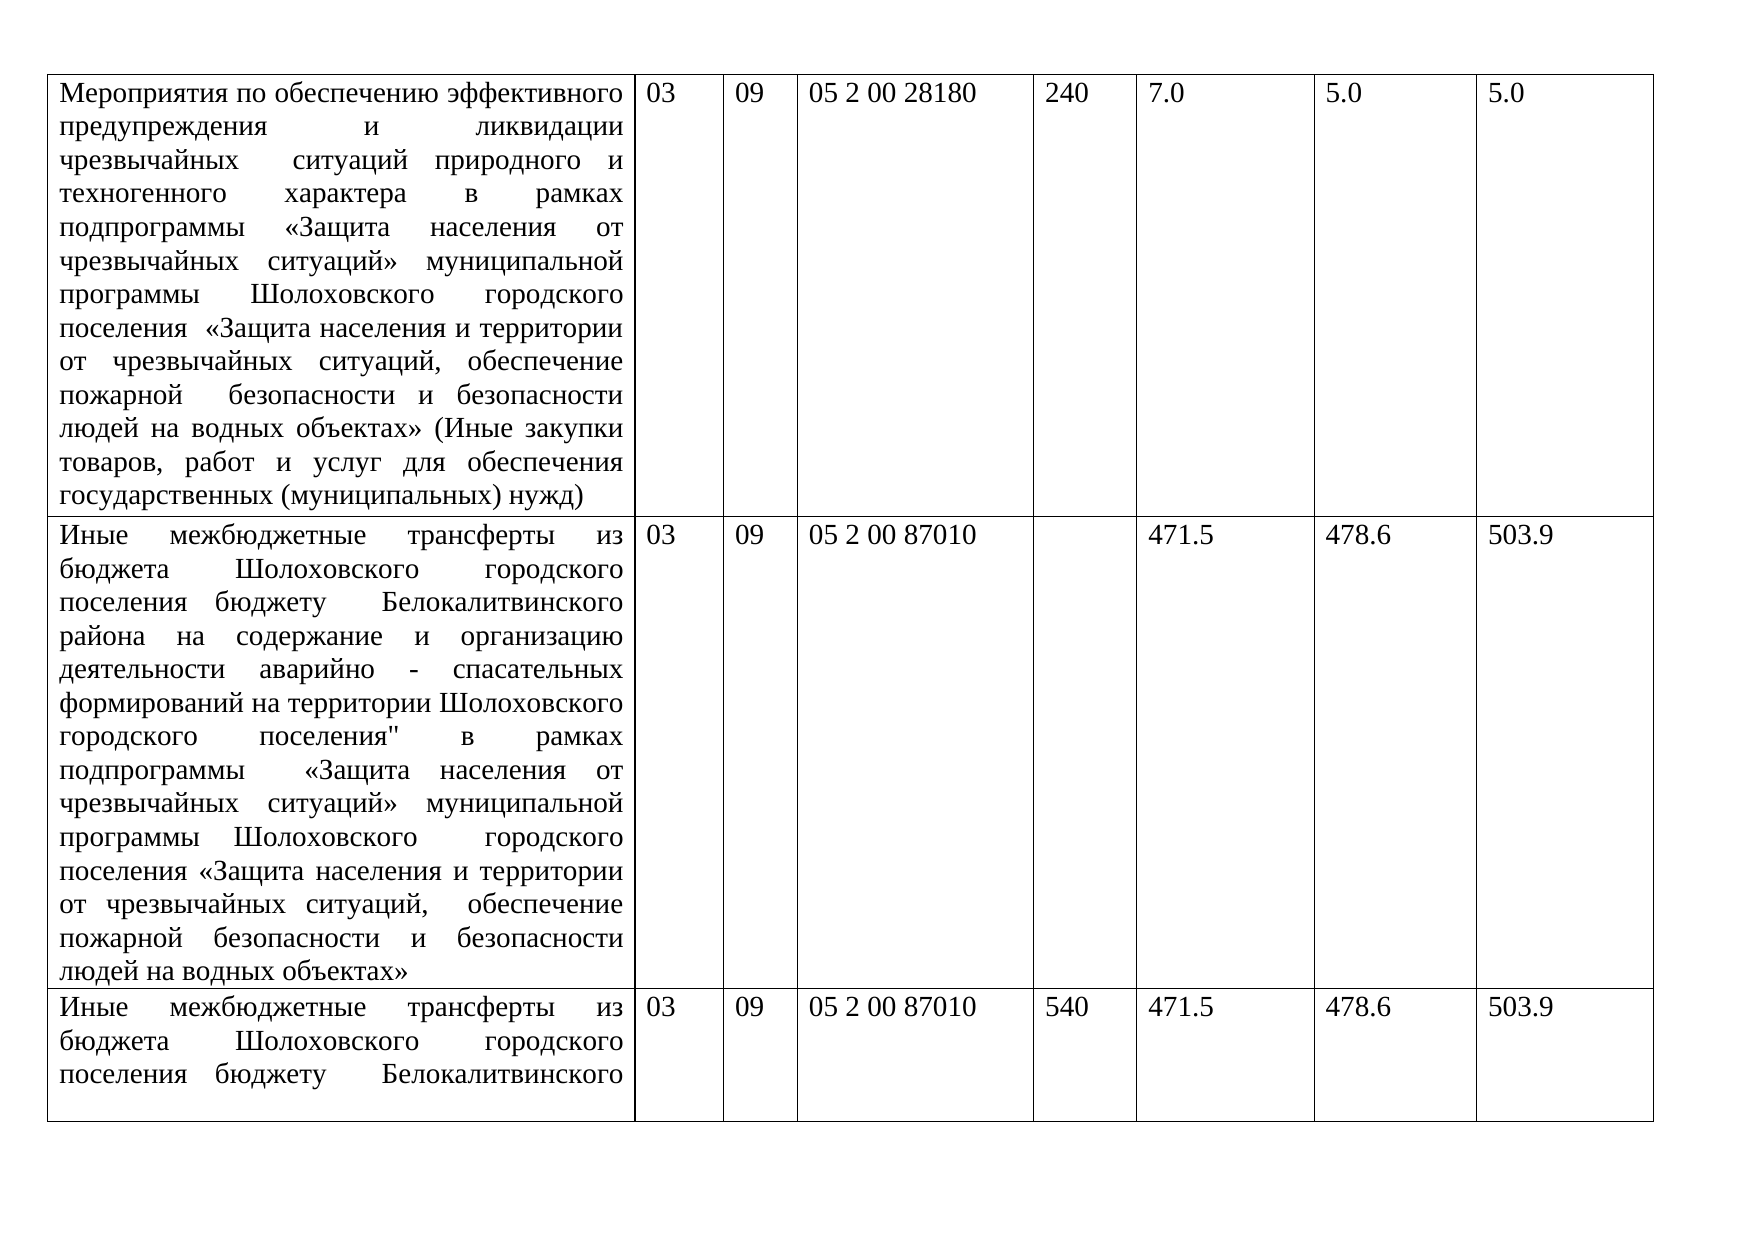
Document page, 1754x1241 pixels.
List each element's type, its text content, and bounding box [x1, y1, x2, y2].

table_cell 240 [1034, 75, 1136, 516]
table_cell 09 [724, 75, 797, 516]
table_cell 540 [1034, 989, 1136, 1121]
table_cell 09 [724, 989, 797, 1121]
table_cell 503.9 [1477, 989, 1653, 1121]
table_cell 03 [636, 75, 723, 516]
table_cell 05 2 00 28180 [798, 75, 1033, 516]
table_cell 05 2 00 87010 [798, 517, 1033, 988]
table_cell Иные межбюджетные трансферты из бюджета Шолоховского городского поселения бюджету Белокалитвинского района на содержание и организацию деятельности аварийно - спасательных формирований на территории Шолоховского городского поселения" в рамках подпрограммы «Защита населения от чрезвычайных ситуаций» муниципальной программы Шолоховского городского поселения «Защита населения и территории от чрезвычайных ситуаций, обеспечение пожарной безопасности и безопасности людей на водных объектах» [48, 517, 634, 988]
table_cell Мероприятия по обеспечению эффективного предупреждения и ликвидации чрезвычайных ситуаций природного и техногенного характера в рамках подпрограммы «Защита населения от чрезвычайных ситуаций» муниципальной программы Шолоховского городского поселения «Защита населения и территории от чрезвычайных ситуаций, обеспечение пожарной безопасности и безопасности людей на водных объектах» (Иные закупки товаров, работ и услуг для обеспечения государственных (муниципальных) нужд) [48, 75, 634, 516]
table_cell 471.5 [1137, 989, 1314, 1121]
table_cell 03 [636, 989, 723, 1121]
table_cell 05 2 00 87010 [798, 989, 1033, 1121]
table_cell 7.0 [1137, 75, 1314, 516]
table_cell 03 [636, 517, 723, 988]
table_cell 471.5 [1137, 517, 1314, 988]
table_cell 5.0 [1315, 75, 1476, 516]
table_cell [1034, 517, 1136, 988]
table_cell 478.6 [1315, 517, 1476, 988]
table_cell 5.0 [1477, 75, 1653, 516]
table_cell 503.9 [1477, 517, 1653, 988]
table_cell 09 [724, 517, 797, 988]
table_cell 478.6 [1315, 989, 1476, 1121]
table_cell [48, 989, 634, 1121]
